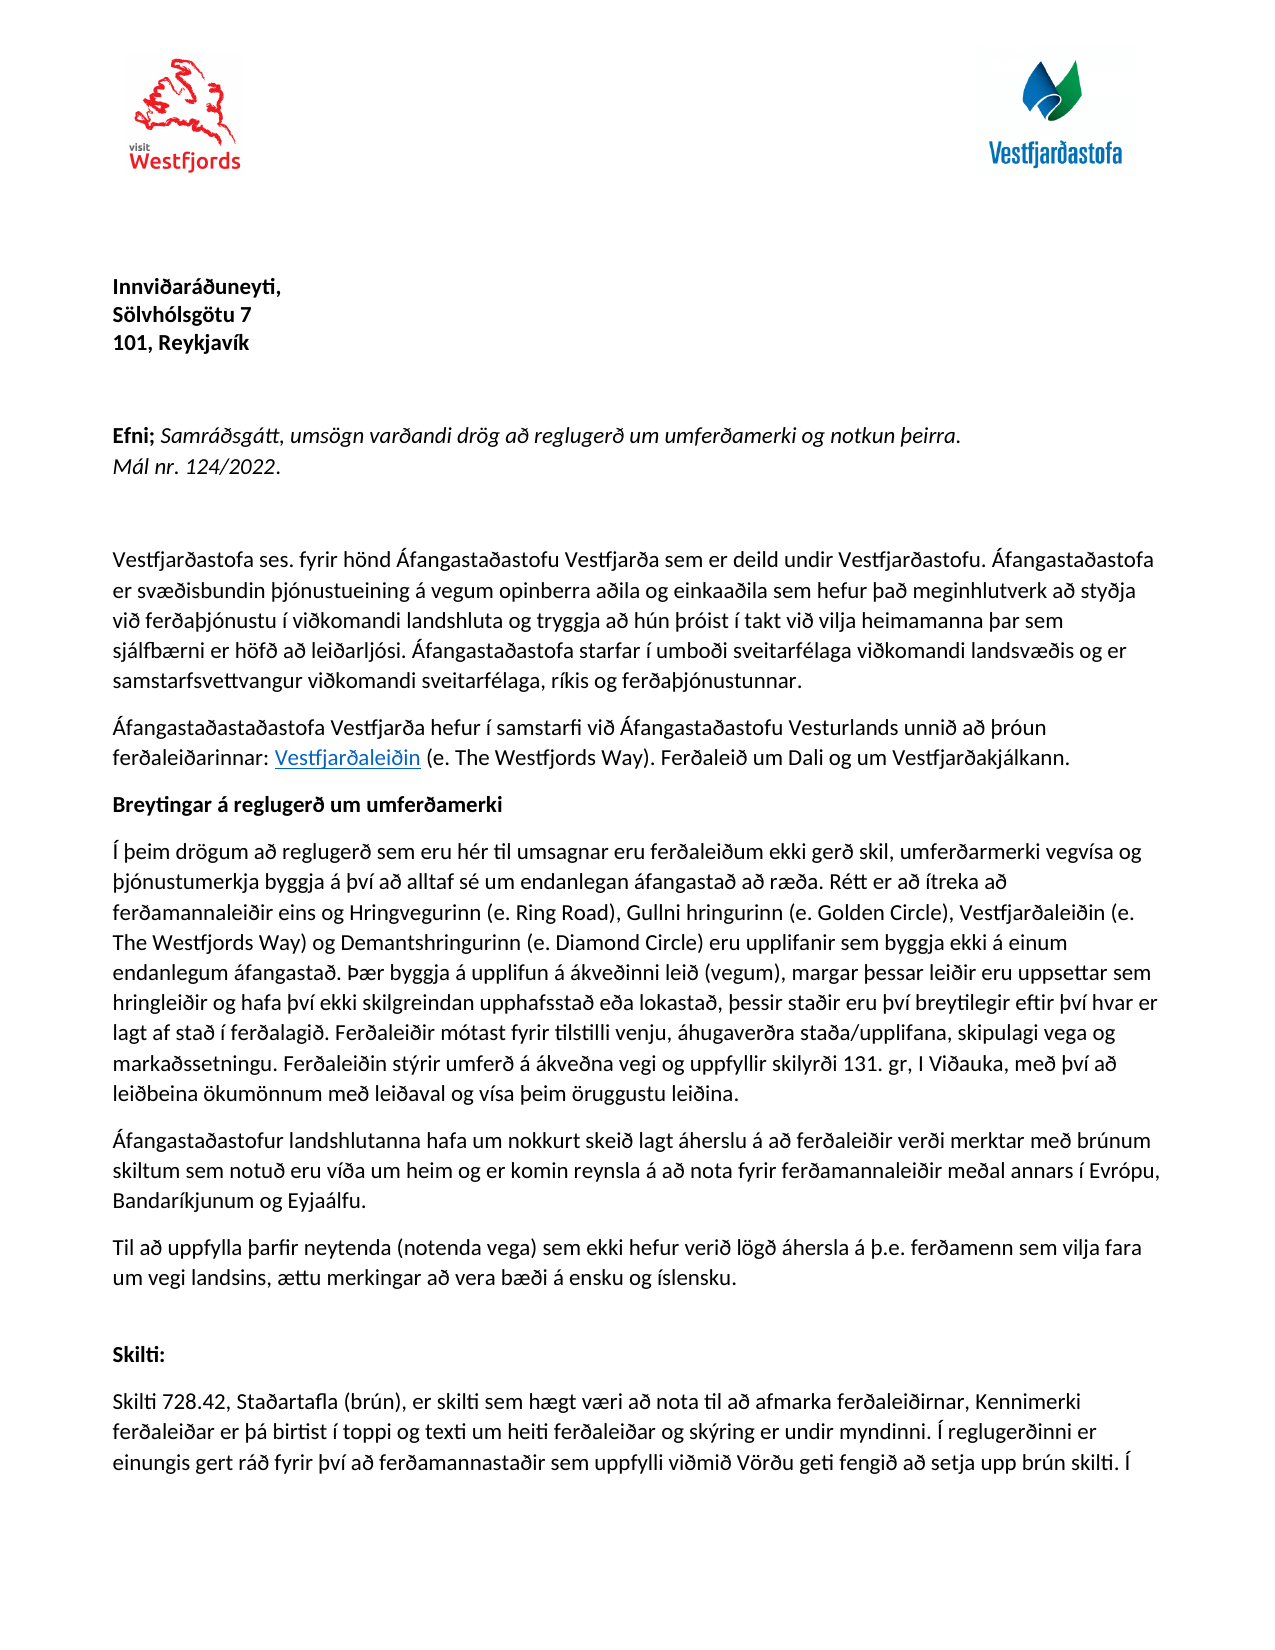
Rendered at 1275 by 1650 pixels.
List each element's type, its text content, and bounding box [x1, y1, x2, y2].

text Áfangastaðastaðastofa Vestfjarða hefur í samstarfi við Áfangastaðastofu Vesturlands unnið að þróun ferðaleiðarinnar: Vestfjarðaleiðin (e. The Westfjords Way). Ferðaleið um Dali og um Vestfjarðakjálkann. [112, 713, 1162, 772]
text Vestfjarðastofa ses. fyrir hönd Áfangastaðastofu Vestfjarða sem er deild undir Vestfjarðastofu. Áfangastaðastofa er svæðisbundin þjónustueining á vegum opinberra aðila og einkaaðila sem hefur það meginhlutverk að styðja við ferðaþjónustu í viðkomandi landshluta og tryggja að hún þróist í takt við vilja heimamanna þar sem sjálfbærni er höfð að leiðarljósi. Áfangastaðastofa starfar í umboði sveitarfélaga viðkomandi landsvæðis og er samstarfsvettvangur viðkomandi sveitarfélaga, ríkis og ferðaþjónustunnar. [112, 546, 1162, 694]
text Sölvhólsgötu 7 [112, 300, 1162, 328]
text Til að uppfylla þarfir neytenda (notenda vega) sem ekki hefur verið lögð áhersla á þ.e. ferðamenn sem vilja fara um vegi landsins, ættu merkingar að vera bæði á ensku og íslensku. [112, 1233, 1162, 1291]
picture [125, 54, 245, 174]
text Breytingar á reglugerð um umferðamerki [112, 790, 1162, 818]
picture [975, 46, 1135, 175]
text Efni; Samráðsgátt, umsögn varðandi drög að reglugerð um umferðamerki og notkun þeirra. Mál nr. 124/2022. [112, 422, 1162, 480]
text Innviðaráðuneyti, [112, 272, 1162, 300]
text Áfangastaðastofur landshlutanna hafa um nokkurt skeið lagt áherslu á að ferðaleiðir verði merktar með brúnum skiltum sem notuð eru víða um heim og er komin reynsla á að nota fyrir ferðamannaleiðir meðal annars í Evrópu, Bandaríkjunum og Eyjaálfu. [112, 1126, 1162, 1214]
text 101, Reykjavík [112, 328, 1162, 356]
text Skilti: [112, 1310, 1162, 1368]
text Í þeim drögum að reglugerð sem eru hér til umsagnar eru ferðaleiðum ekki gerð skil, umferðarmerki vegvísa og þjónustumerkja byggja á því að alltaf sé um endanlegan áfangastað að ræða. Rétt er að ítreka að ferðamannaleiðir eins og Hringvegurinn (e. Ring Road), Gullni hringurinn (e. Golden Circle), Vestfjarðaleiðin (e. The Westfjords Way) og Demantshringurinn (e. Diamond Circle) eru upplifanir sem byggja ekki á einum endanlegum áfangastað. Þær byggja á upplifun á ákveðinni leið (vegum), margar þessar leiðir eru uppsettar sem hringleiðir og hafa því ekki skilgreindan upphafsstað eða lokastað, þessir staðir eru því breytilegir eftir því hvar er lagt af stað í ferðalagið. Ferðaleiðir mótast fyrir tilstilli venju, áhugaverðra staða/upplifana, skipulagi vega og markaðssetningu. Ferðaleiðin stýrir umferð á ákveðna vegi og uppfyllir skilyrði 131. gr, I Viðauka, með því að leiðbeina ökumönnum með leiðaval og vísa þeim öruggustu leiðina. [112, 837, 1162, 1107]
